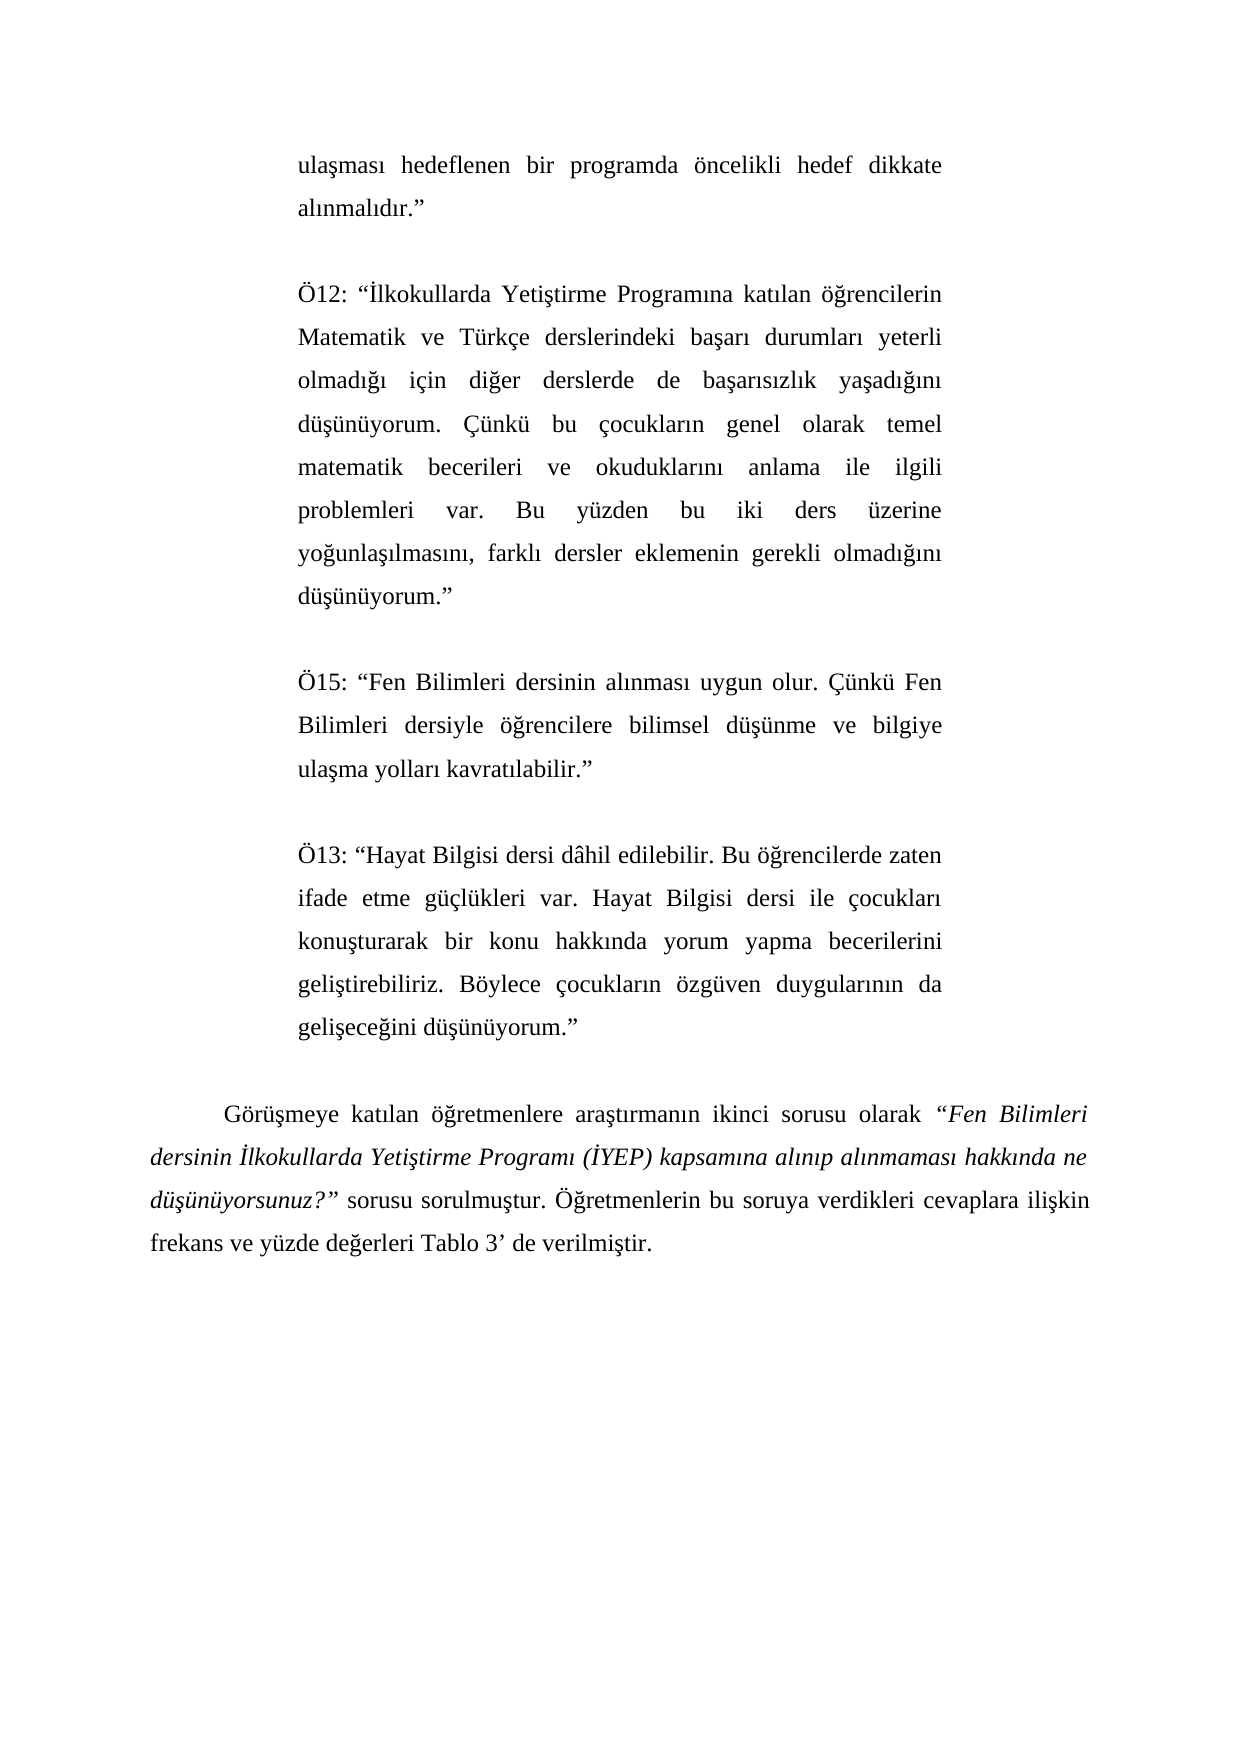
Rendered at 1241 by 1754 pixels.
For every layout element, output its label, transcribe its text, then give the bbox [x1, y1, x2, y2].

text Ö12: “İlkokullarda Yetiştirme Programına katılan öğrencilerin Matematik ve Türkçe derslerindeki başarı durumları yeterli olmadığı için diğer derslerde de başarısızlık yaşadığını düşünüyorum. Çünkü bu çocukların genel olarak temel matematik becerileri ve okuduklarını anlama ile ilgili problemleri var. Bu yüzden bu iki ders üzerine yoğunlaşılmasını, farklı dersler eklemenin gerekli olmadığını düşünüyorum.” [298, 279, 943, 610]
text Ö15: “Fen Bilimleri dersinin alınması uygun olur. Çünkü Fen Bilimleri dersiyle öğrencilere bilimsel düşünme ve bilgiye ulaşma yolları kavratılabilir.” [298, 667, 943, 782]
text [298, 150, 943, 222]
text Görüşmeye katılan öğretmenlere araştırmanın ikinci sorusu olarak “Fen Bilimleri dersinin İlkokullarda Yetiştirme Programı (İYEP) kapsamına alınıp alınmaması hakkında ne düşünüyorsunuz?” sorusu sorulmuştur. Öğretmenlerin bu soruya verdikleri cevaplara ilişkin frekans ve yüzde değerleri Tablo 3’ de verilmiştir. [150, 1099, 1090, 1257]
text Ö13: “Hayat Bilgisi dersi dâhil edilebilir. Bu öğrencilerde zaten ifade etme güçlükleri var. Hayat Bilgisi dersi ile çocukları konuşturarak bir konu hakkında yorum yapma becerilerini geliştirebiliriz. Böylece çocukların özgüven duygularının da gelişeceğini düşünüyorum.” [298, 840, 943, 1041]
